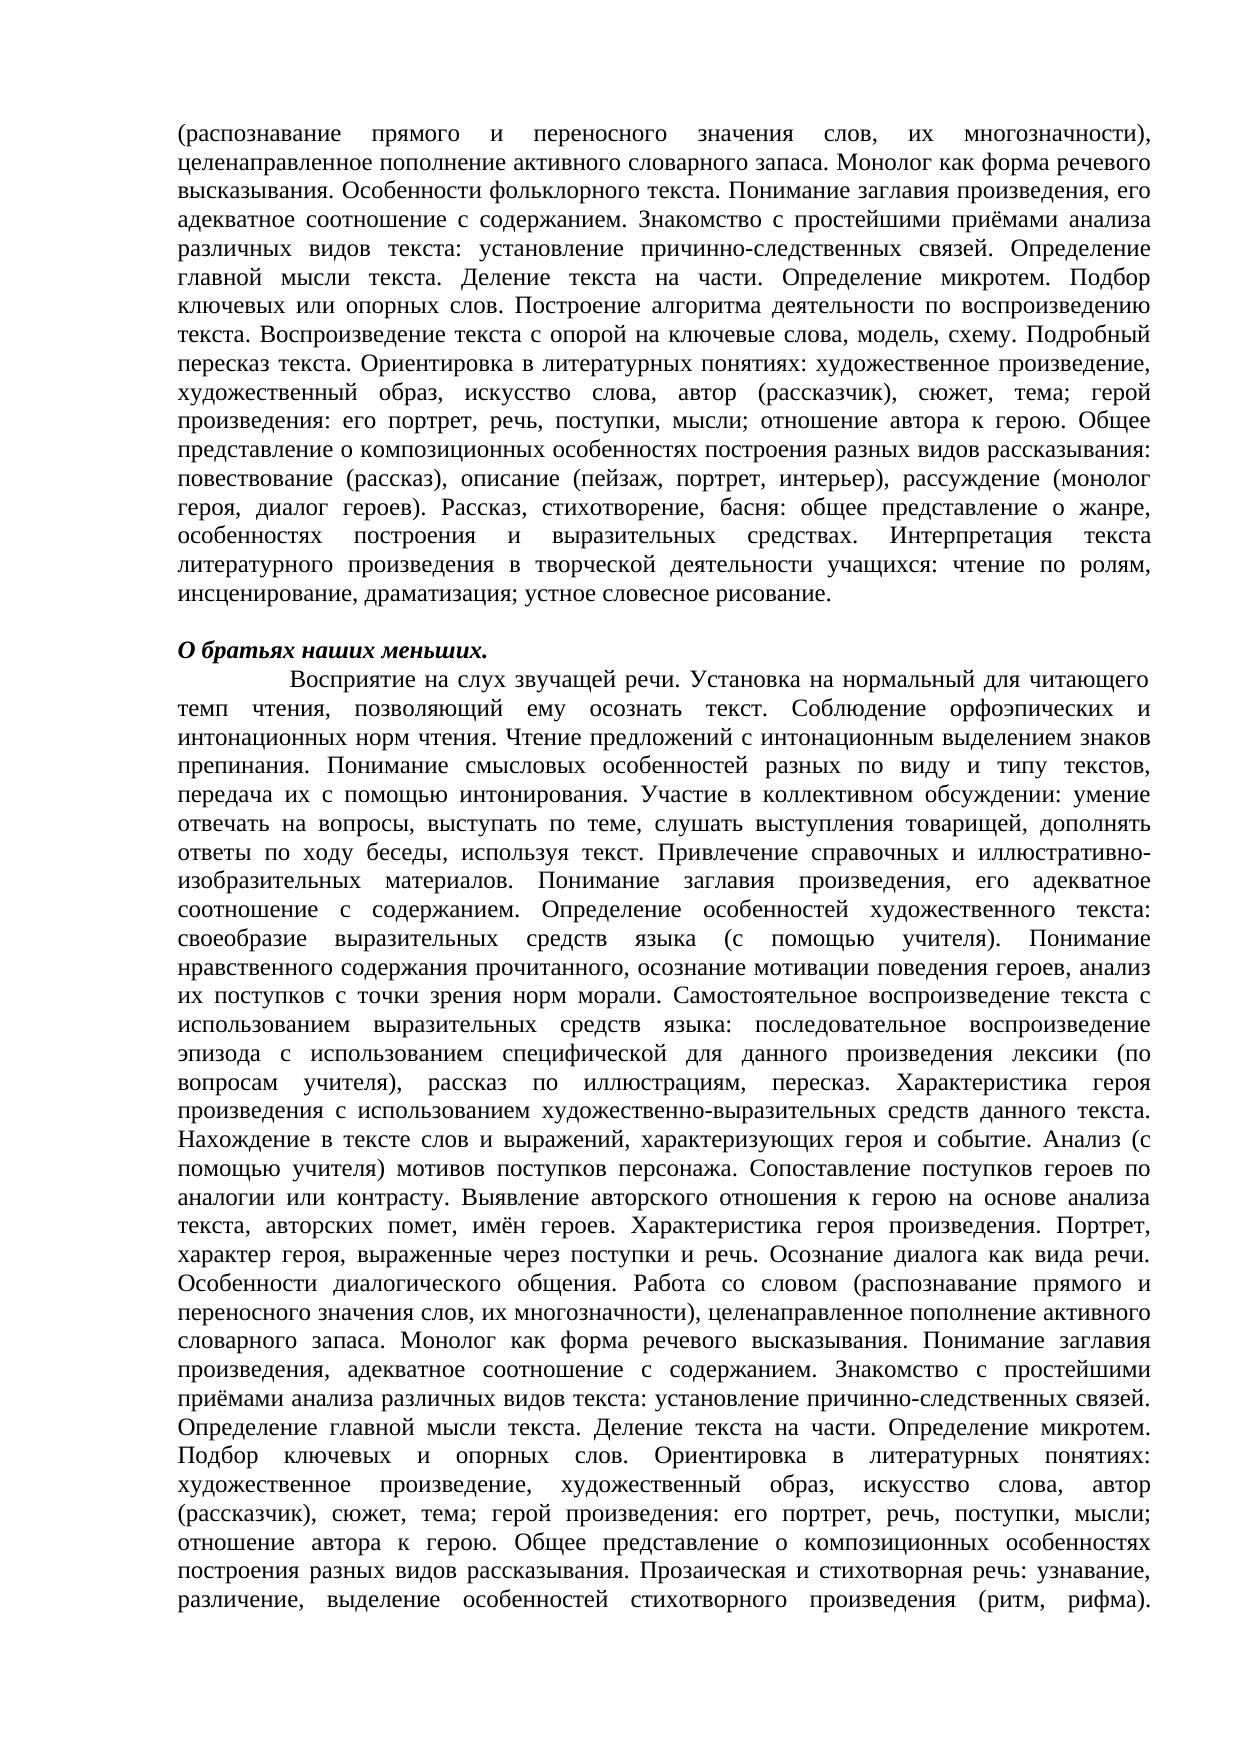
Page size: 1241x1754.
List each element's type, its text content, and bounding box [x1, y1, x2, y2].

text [177, 118, 1152, 607]
text О братьях наших меньших. [177, 636, 1152, 664]
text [177, 664, 1152, 1613]
